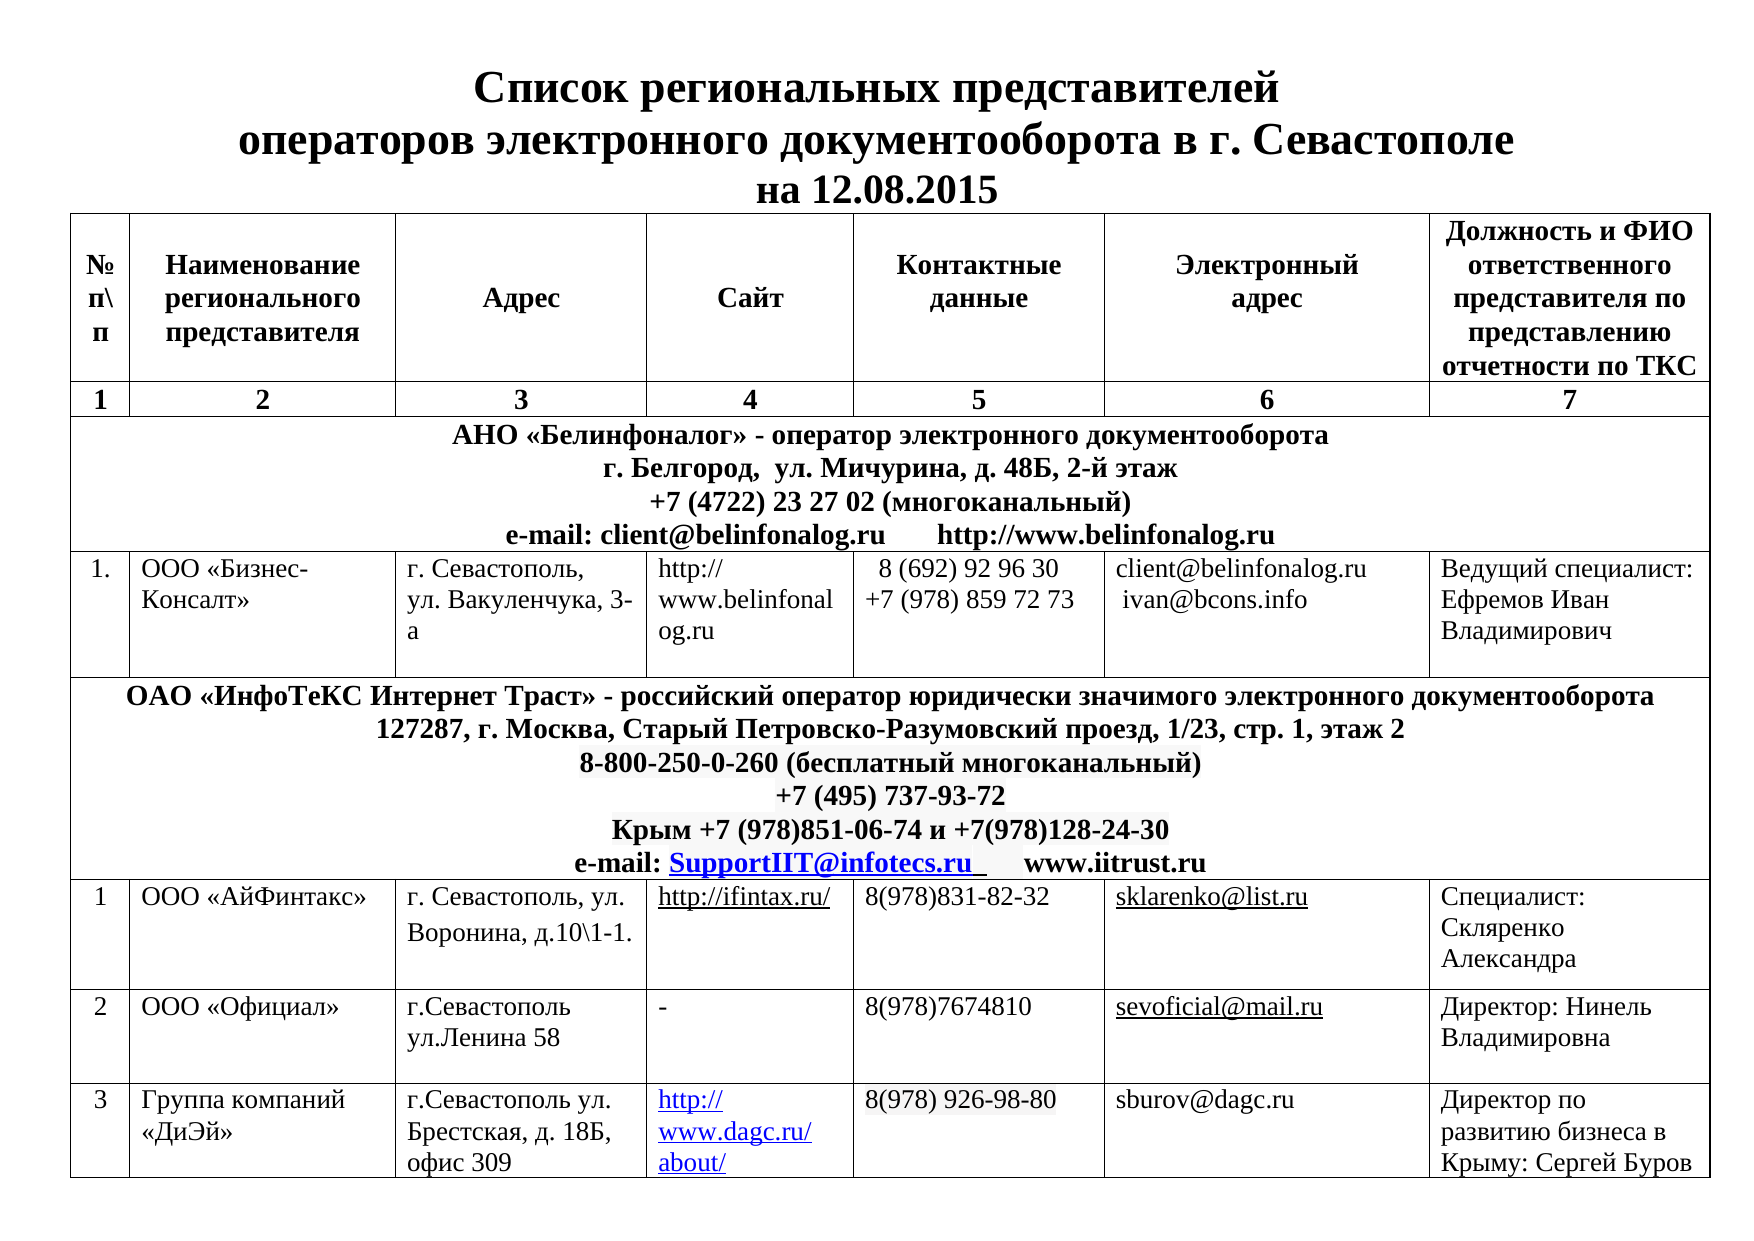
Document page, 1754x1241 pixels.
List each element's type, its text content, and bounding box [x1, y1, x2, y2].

text на 12.08.2015 [118, 164, 1636, 212]
table_cell http://www.dagc.ru/about/ [647, 1084, 853, 1177]
table_cell 1 [71, 382, 129, 416]
table_cell sklarenko@list.ru [1105, 880, 1429, 989]
table_cell Директор по развитию бизнеса в Крыму: Сергей Буров [1430, 1084, 1709, 1177]
table_cell http://www.belinfonalog.ru [647, 552, 853, 677]
table_cell sevoficial@mail.ru [1105, 990, 1429, 1083]
table_cell 8(978)7674810 [854, 990, 1104, 1083]
table_header Сайт [647, 214, 853, 381]
table_header Адрес [396, 214, 646, 381]
table_cell ООО «Бизнес-Консалт» [130, 552, 395, 677]
table_cell sburov@dagc.ru [1105, 1084, 1429, 1177]
table_cell client@belinfonalog.ru ivan@bcons.info [1105, 552, 1429, 677]
table_cell 8 (692) 92 96 30 +7 (978) 859 72 73 [854, 552, 1104, 677]
table_header Контактные данные [854, 214, 1104, 381]
table_cell г.Севастополь ул.Ленина 58 [396, 990, 646, 1083]
table_header № п\п [71, 214, 129, 381]
table_cell 3 [396, 382, 646, 416]
table_cell 7 [1430, 382, 1709, 416]
table_cell http://ifintax.ru/ [647, 880, 853, 989]
table_cell 2 [71, 990, 129, 1083]
text операторов электронного документооборота в г. Севастополе [118, 112, 1636, 164]
table_cell г. Севастополь, ул. Воронина, д.10\1-1. [396, 880, 646, 989]
table_cell 3 [71, 1084, 129, 1177]
table_cell ОАО «ИнфоТеКС Интернет Траст» - российский оператор юридически значимого электронного документооборота 127287, г. Москва, Старый Петровско-Разумовский проезд, 1/23, стр. 1, этаж 2 8-800-250-0-260 (бесплатный многоканальный) +7 (495) 737-93-72 Крым +7 (978)851-06-74 и +7(978)128-24-30 e-mail: SupportIIT@infotecs.ru www.iitrust.ru [71, 678, 1709, 879]
table_cell Директор: Нинель Владимировна [1430, 990, 1709, 1083]
table_cell Группа компаний «ДиЭй» [130, 1084, 395, 1177]
table_cell г.Севастополь ул. Брестская, д. 18Б, офис 309 [396, 1084, 646, 1177]
table_cell АНО «Белинфоналог» - оператор электронного документооборота г. Белгород, ул. Мичурина, д. 48Б, 2-й этаж +7 (4722) 23 27 02 (многоканальный) e-mail: client@belinfonalog.ru http://www.belinfonalog.ru [71, 417, 1709, 551]
table_cell 8(978) 926-98-80 [854, 1084, 1104, 1177]
table_cell 4 [647, 382, 853, 416]
table_cell ООО «АйФинтакс» [130, 880, 395, 989]
text Список региональных представителей [118, 59, 1636, 112]
table_header Наименование регионального представителя [130, 214, 395, 381]
table_cell 8(978)831-82-32 [854, 880, 1104, 989]
table_header Должность и ФИО ответственного представителя по представлению отчетности по ТКС [1430, 214, 1709, 381]
table_cell Ведущий специалист: Ефремов Иван Владимирович [1430, 552, 1709, 677]
table_cell 5 [854, 382, 1104, 416]
table_header Электронный адрес [1105, 214, 1429, 381]
table_cell ООО «Официал» [130, 990, 395, 1083]
table_cell 1 [71, 880, 129, 989]
table_cell г. Севастополь, ул. Вакуленчука, 3-а [396, 552, 646, 677]
table_cell 2 [130, 382, 395, 416]
table_cell - [647, 990, 853, 1083]
table_cell 6 [1105, 382, 1429, 416]
table_cell Специалист: Скляренко Александра [1430, 880, 1709, 989]
table_cell 1. [71, 552, 129, 677]
